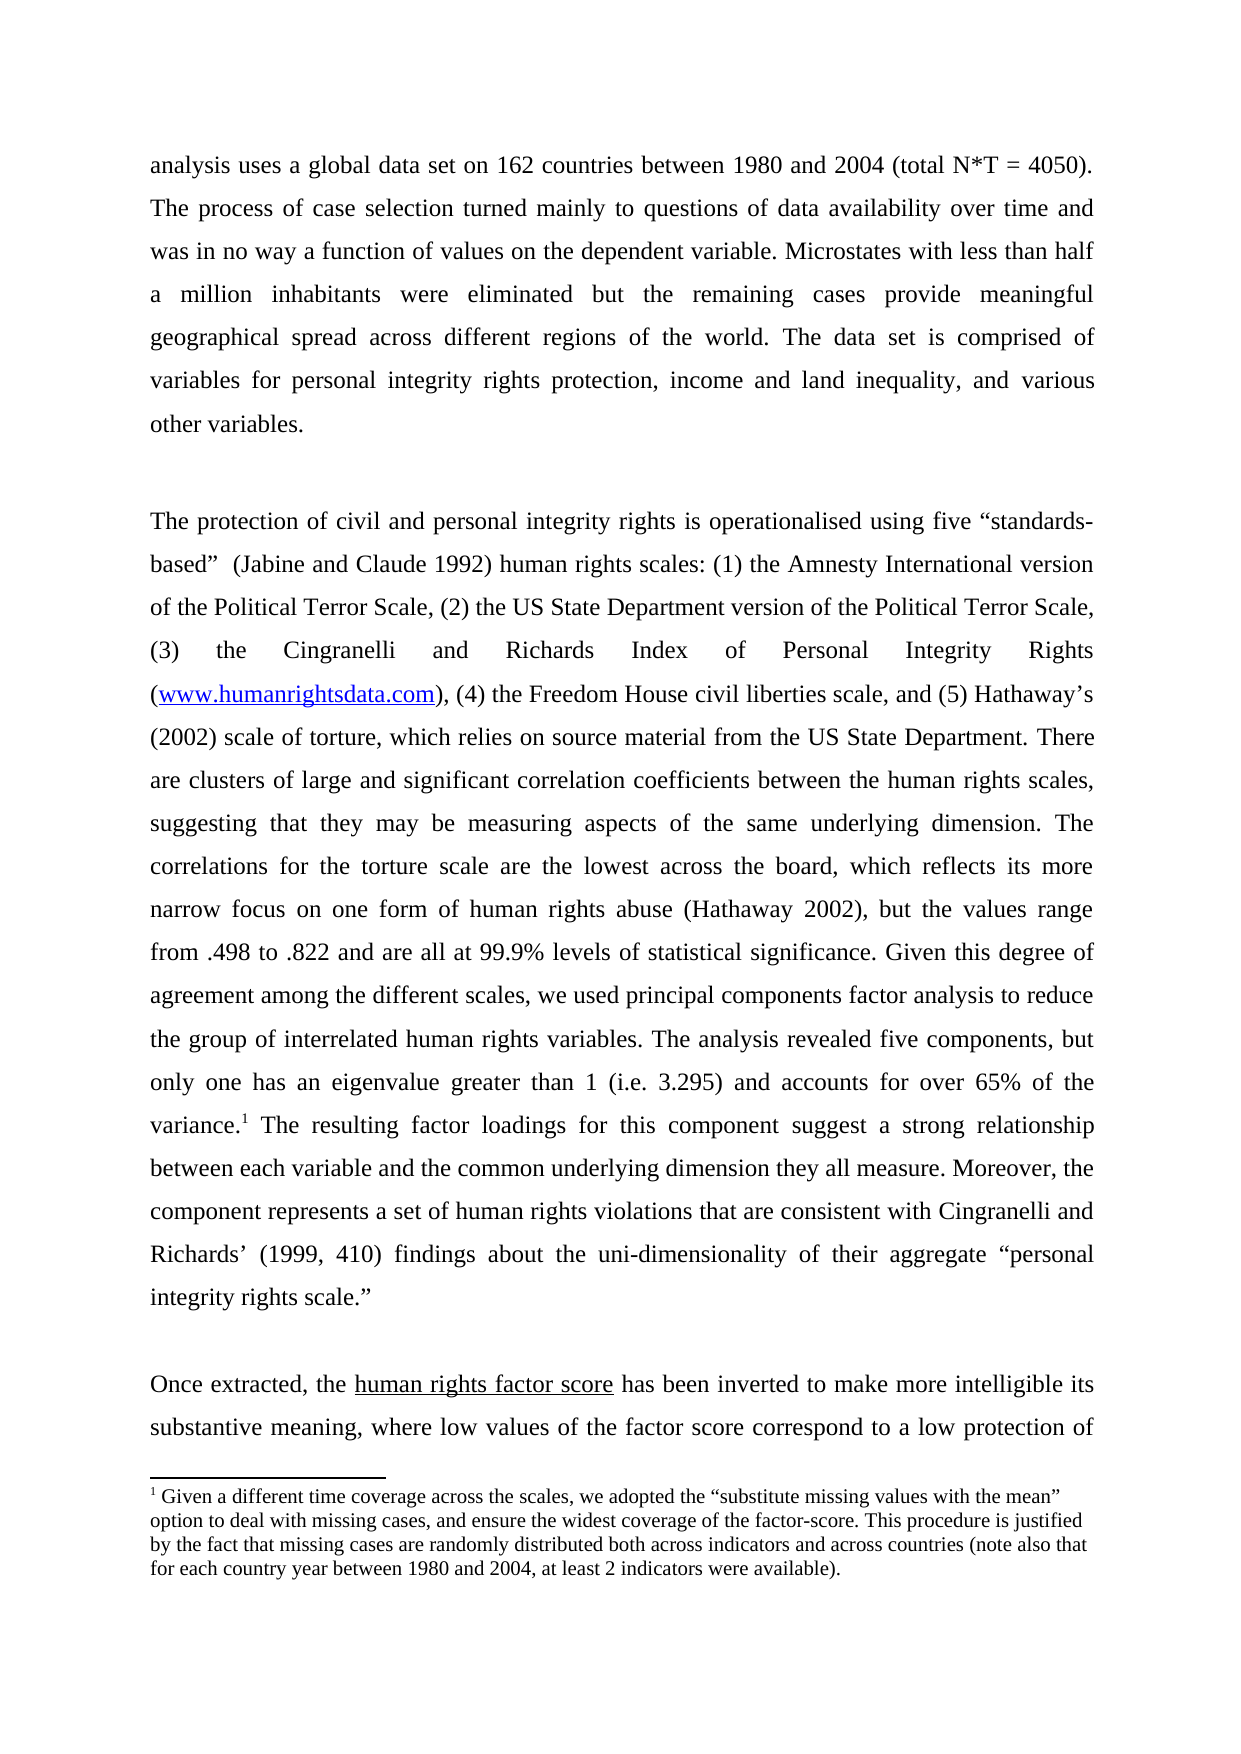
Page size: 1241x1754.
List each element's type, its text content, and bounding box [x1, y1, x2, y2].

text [150, 150, 1095, 437]
text The protection of civil and personal integrity rights is operationalised using five “standards-based” (Jabine and Claude 1992) human rights scales: (1) the Amnesty International version of the Political Terror Scale, (2) the US State Department version of the Political Terror Scale, (3) the Cingranelli and Richards Index of Personal Integrity Rights (www.humanrightsdata.com), (4) the Freedom House civil liberties scale, and (5) Hathaway’s (2002) scale of torture, which relies on source material from the US State Department. There are clusters of large and significant correlation coefficients between the human rights scales, suggesting that they may be measuring aspects of the same underlying dimension. The correlations for the torture scale are the lowest across the board, which reflects its more narrow focus on one form of human rights abuse (Hathaway 2002), but the values range from .498 to .822 and are all at 99.9% levels of statistical significance. Given this degree of agreement among the different scales, we used principal components factor analysis to reduce the group of interrelated human rights variables. The analysis revealed five components, but only one has an eigenvalue greater than 1 (i.e. 3.295) and accounts for over 65% of the variance. The resulting factor loadings for this component suggest a strong relationship between each variable and the common underlying dimension they all measure. Moreover, the component represents a set of human rights violations that are consistent with Cingranelli and Richards’ (1999, 410) findings about the uni-dimensionality of their aggregate “personal integrity rights scale.” [150, 506, 1095, 1311]
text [150, 1369, 1095, 1441]
